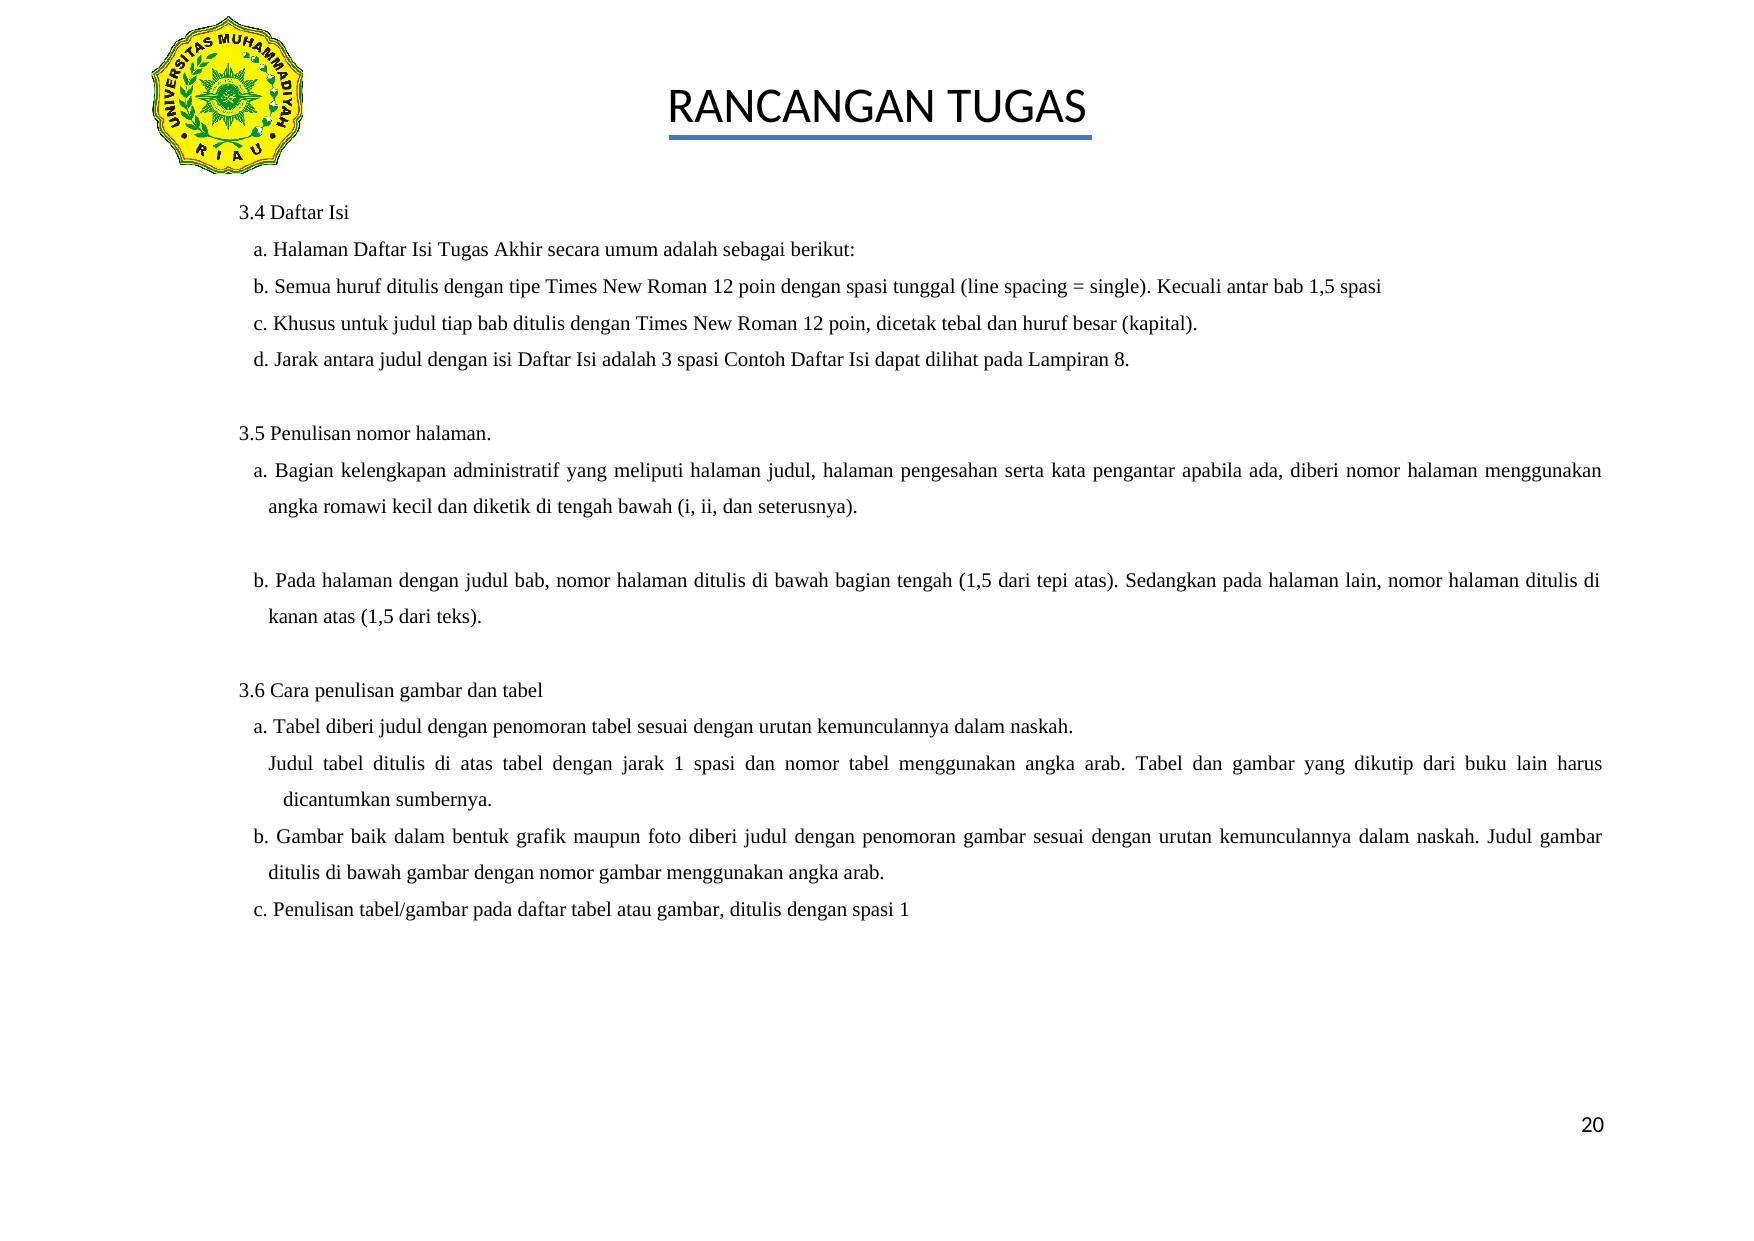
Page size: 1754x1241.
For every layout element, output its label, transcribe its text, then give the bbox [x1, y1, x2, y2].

text Judul tabel ditulis di atas tabel dengan jarak 1 spasi dan nomor tabel menggunakan angka arab. Tabel dan gambar yang dikutip dari buku lain harus dicantumkan sumbernya. [268, 751, 1604, 811]
text 3.6 Cara penulisan gambar dan tabel [239, 677, 1604, 702]
text c. Penulisan tabel/gambar pada daftar tabel atau gambar, ditulis dengan spasi 1 [253, 897, 1604, 921]
text a. Tabel diberi judul dengan penomoran tabel sesuai dengan urutan kemunculannya dalam naskah. [253, 714, 1604, 738]
text b. Pada halaman dengan judul bab, nomor halaman ditulis di bawah bagian tengah (1,5 dari tepi atas). Sedangkan pada halaman lain, nomor halaman ditulis di kanan atas (1,5 dari teks). [253, 568, 1604, 628]
text b. Semua huruf ditulis dengan tipe Times New Roman 12 poin dengan spasi tunggal (line spacing = single). Kecuali antar bab 1,5 spasi [253, 273, 1604, 298]
text b. Gambar baik dalam bentuk grafik maupun foto diberi judul dengan penomoran gambar sesuai dengan urutan kemunculannya dalam naskah. Judul gambar ditulis di bawah gambar dengan nomor gambar menggunakan angka arab. [253, 824, 1604, 884]
picture [150, 16, 303, 172]
text 3.5 Penulisan nomor halaman. [239, 421, 1604, 445]
text 3.4 Daftar Isi [239, 200, 1604, 224]
text a. Halaman Daftar Isi Tugas Akhir secara umum adalah sebagai berikut: [253, 237, 1604, 261]
text d. Jarak antara judul dengan isi Daftar Isi adalah 3 spasi Contoh Daftar Isi dapat dilihat pada Lampiran 8. [253, 347, 1604, 371]
text c. Khusus untuk judul tiap bab ditulis dengan Times New Roman 12 poin, dicetak tebal dan huruf besar (kapital). [253, 310, 1604, 334]
text a. Bagian kelengkapan administratif yang meliputi halaman judul, halaman pengesahan serta kata pengantar apabila ada, diberi nomor halaman menggunakan angka romawi kecil dan diketik di tengah bawah (i, ii, dan seterusnya). [253, 458, 1604, 518]
